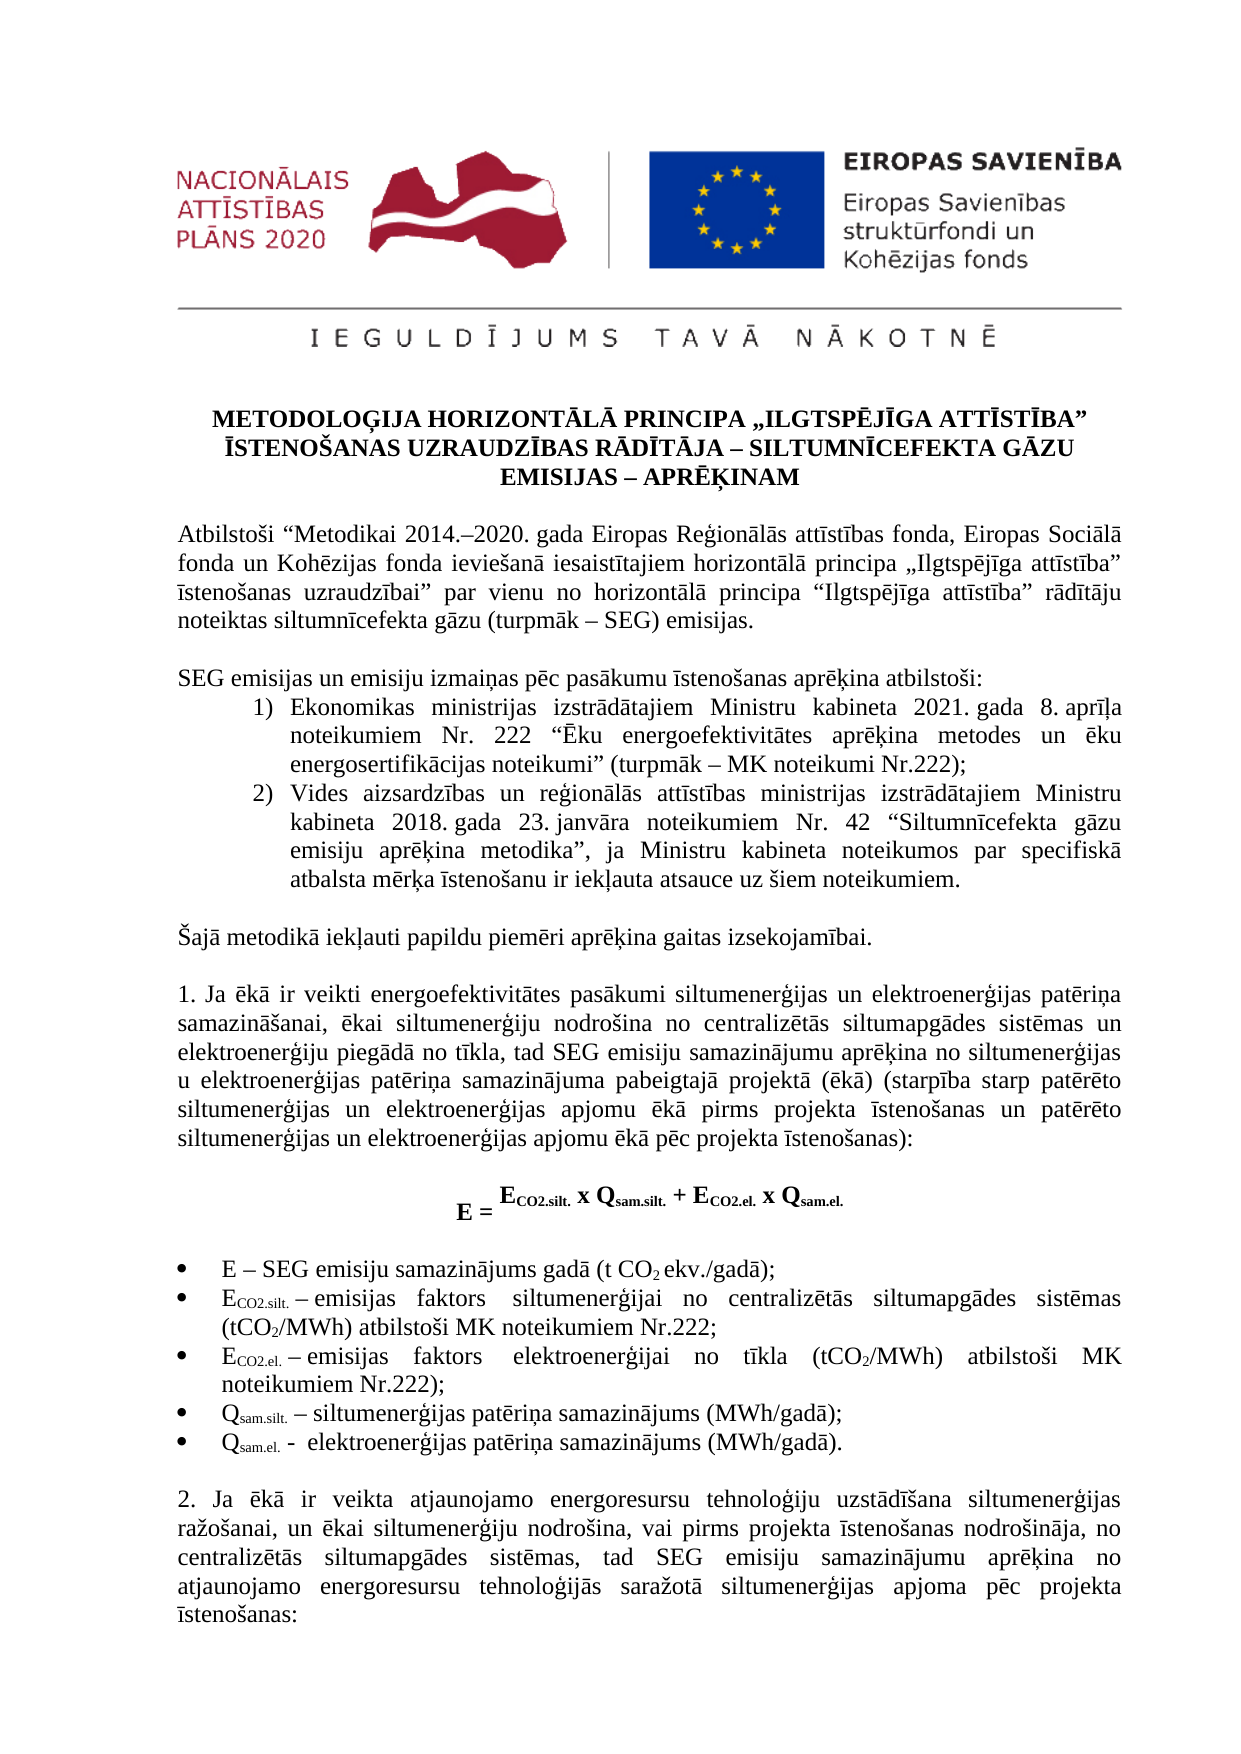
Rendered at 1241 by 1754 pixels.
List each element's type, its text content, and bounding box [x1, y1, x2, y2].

list E – SEG emisiju samazinājums gadā (t CO2 ekv./gadā); [177, 1254, 1122, 1283]
text metodoloģija horizontālā principa „Ilgtspējīga attīstība” īstenošanas uzraudzībaS RĀDĪTĀJa – siltumnīcefekta gāzu emisijas – aprēķinam [177, 404, 1122, 490]
text E = ECO2.silt. x Qsam.silt. + ECO2.el. x Qsam.el. [177, 1180, 1122, 1226]
list Vides aizsardzības un reģionālās attīstības ministrijas izstrādātajiem Ministru kabineta 2018. gada 23. janvāra noteikumiem Nr. 42 “Siltumnīcefekta gāzu emisiju aprēķina metodika”, ja Ministru kabineta noteikumos par specifiskā atbalsta mērķa īstenošanu ir iekļauta atsauce uz šiem noteikumiem. [252, 778, 1122, 893]
text 1. Ja ēkā ir veikti energoefektivitātes pasākumi siltumenerģijas un elektroenerģijas patēriņa samazināšanai, ēkai siltumenerģiju nodrošina no centralizētās siltumapgādes sistēmas un elektroenerģiju piegādā no tīkla, tad SEG emisiju samazinājumu aprēķina no siltumenerģijas u elektroenerģijas patēriņa samazinājuma pabeigtajā projektā (ēkā) (starpība starp patērēto siltumenerģijas un elektroenerģijas apjomu ēkā pirms projekta īstenošanas un patērēto siltumenerģijas un elektroenerģijas apjomu ēkā pēc projekta īstenošanas): [177, 979, 1122, 1152]
list Qsam.el. - elektroenerģijas patēriņa samazinājums (MWh/gadā). [177, 1427, 1122, 1456]
text Šajā metodikā iekļauti papildu piemēri aprēķina gaitas izsekojamībai. [177, 922, 1122, 950]
list Qsam.silt. – siltumenerģijas patēriņa samazinājums (MWh/gadā); [177, 1398, 1122, 1427]
text SEG emisijas un emisiju izmaiņas pēc pasākumu īstenošanas aprēķina atbilstoši: [177, 663, 1122, 692]
list ECO2.el. – emisijas faktors elektroenerģijai no tīkla (tCO2/MWh) atbilstoši MK noteikumiem Nr.222); [177, 1341, 1122, 1398]
text 2. Ja ēkā ir veikta atjaunojamo energoresursu tehnoloģiju uzstādīšana siltumenerģijas ražošanai, un ēkai siltumenerģiju nodrošina, vai pirms projekta īstenošanas nodrošināja, no centralizētās siltumapgādes sistēmas, tad SEG emisiju samazinājumu aprēķina no atjaunojamo energoresursu tehnoloģijās saražotā siltumenerģijas apjoma pēc projekta īstenošanas: [177, 1484, 1122, 1628]
list ECO2.silt. – emisijas faktors siltumenerģijai no centralizētās siltumapgādes sistēmas (tCO2/MWh) atbilstoši MK noteikumiem Nr.222; [177, 1283, 1122, 1341]
list Ekonomikas ministrijas izstrādātajiem Ministru kabineta 2021. gada 8. aprīļa noteikumiem Nr. 222 “Ēku energoefektivitātes aprēķina metodes un ēku energosertifikācijas noteikumi” (turpmāk – MK noteikumi Nr.222); [252, 692, 1122, 778]
text Atbilstoši “Metodikai 2014.–2020. gada Eiropas Reģionālās attīstības fonda, Eiropas Sociālā fonda un Kohēzijas fonda ieviešanā iesaistītajiem horizontālā principa „Ilgtspējīga attīstība” īstenošanas uzraudzībai” par vienu no horizontālā principa “Ilgtspējīga attīstība” rādītāju noteiktas siltumnīcefekta gāzu (turpmāk – SEG) emisijas. [177, 519, 1122, 634]
picture [177, 147, 1123, 347]
